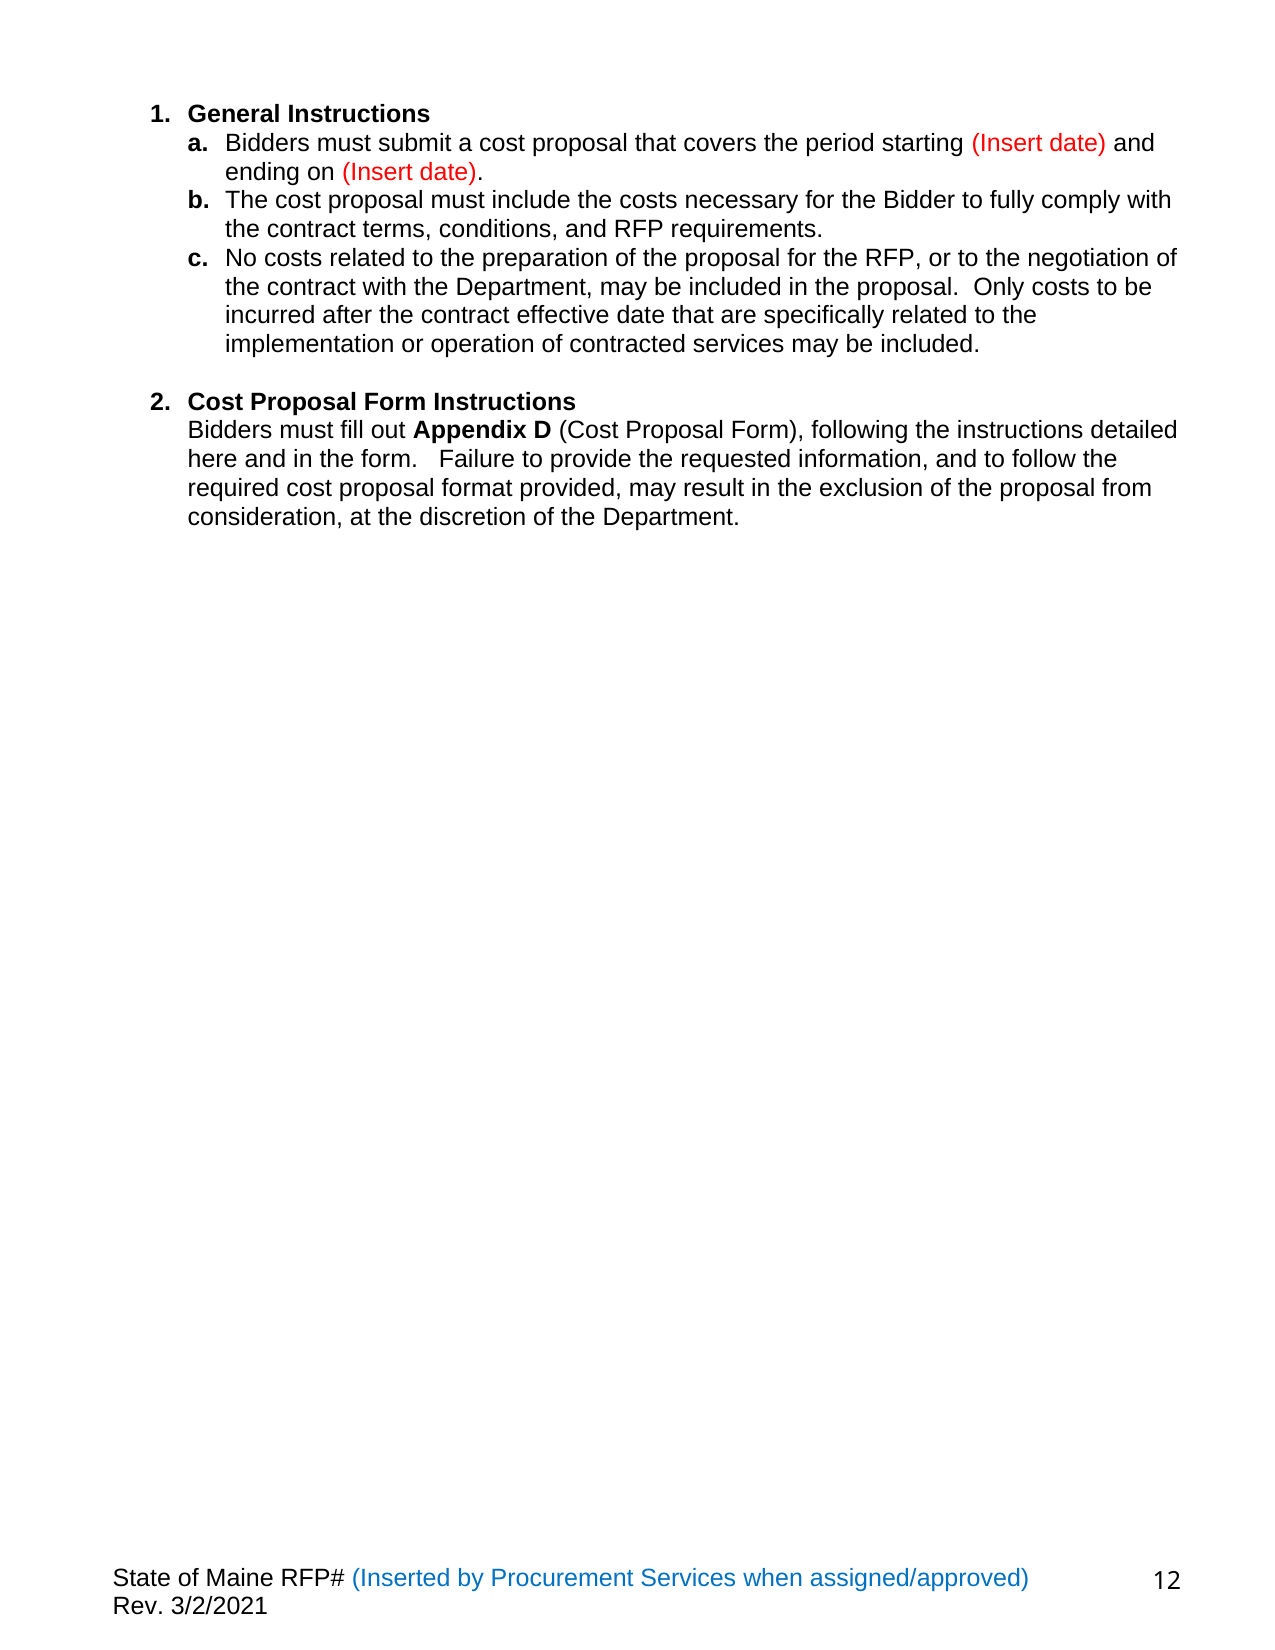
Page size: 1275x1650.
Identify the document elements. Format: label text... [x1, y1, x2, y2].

text Bidders must fill out Appendix D (Cost Proposal Form), following the instructions detailed here and in the form. Failure to provide the requested information, and to follow the required cost proposal format provided, may result in the exclusion of the proposal from consideration, at the discretion of the Department. [187, 415, 1181, 530]
list General Instructions [150, 99, 1181, 128]
list Bidders must submit a cost proposal that covers the period starting (Insert date) and ending on (Insert date). [187, 128, 1181, 185]
list Cost Proposal Form Instructions [150, 387, 1181, 415]
list No costs related to the preparation of the proposal for the RFP, or to the negotiation of the contract with the Department, may be included in the proposal. Only costs to be incurred after the contract effective date that are specifically related to the implementation or operation of contracted services may be included. [187, 243, 1181, 358]
list The cost proposal must include the costs necessary for the Bidder to fully comply with the contract terms, conditions, and RFP requirements. [187, 185, 1181, 243]
